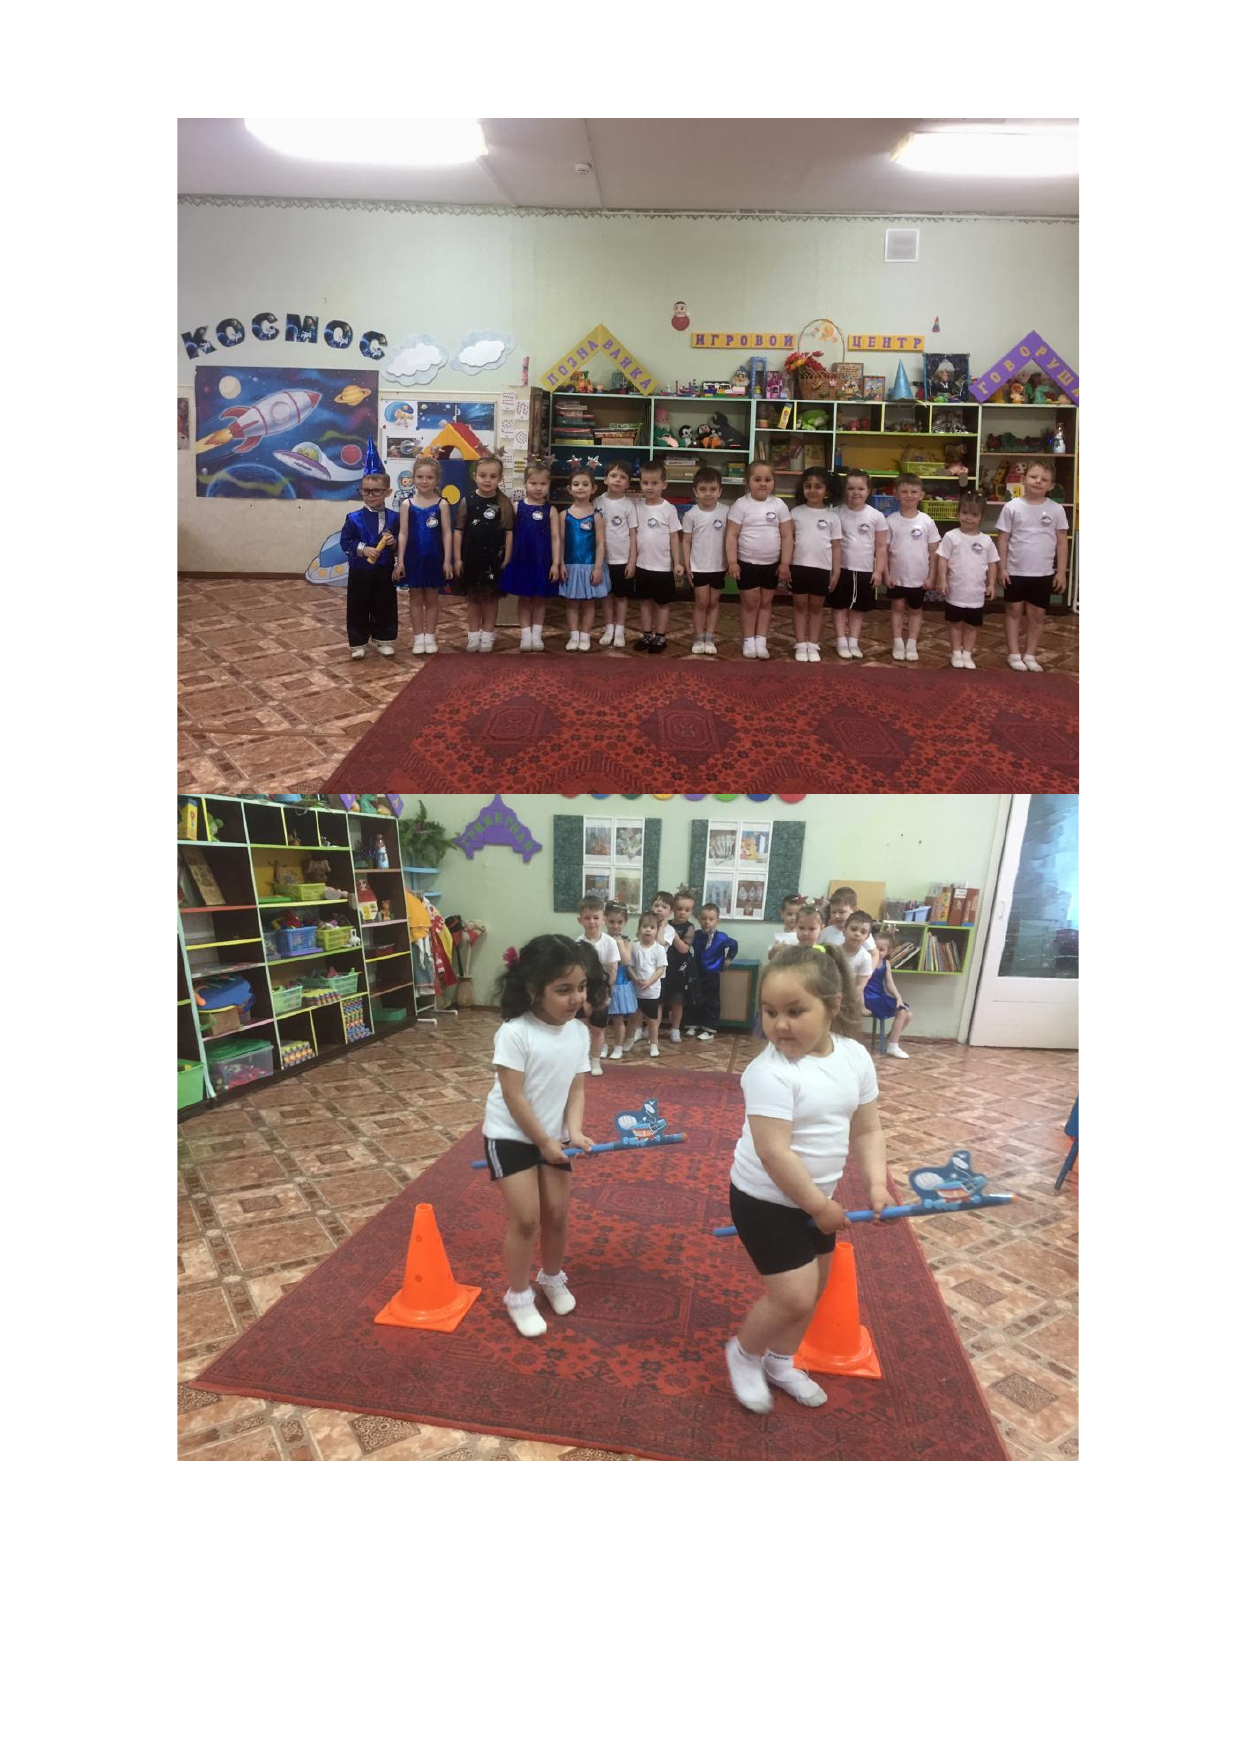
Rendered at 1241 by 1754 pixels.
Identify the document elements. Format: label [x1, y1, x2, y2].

picture [177, 118, 1080, 1461]
